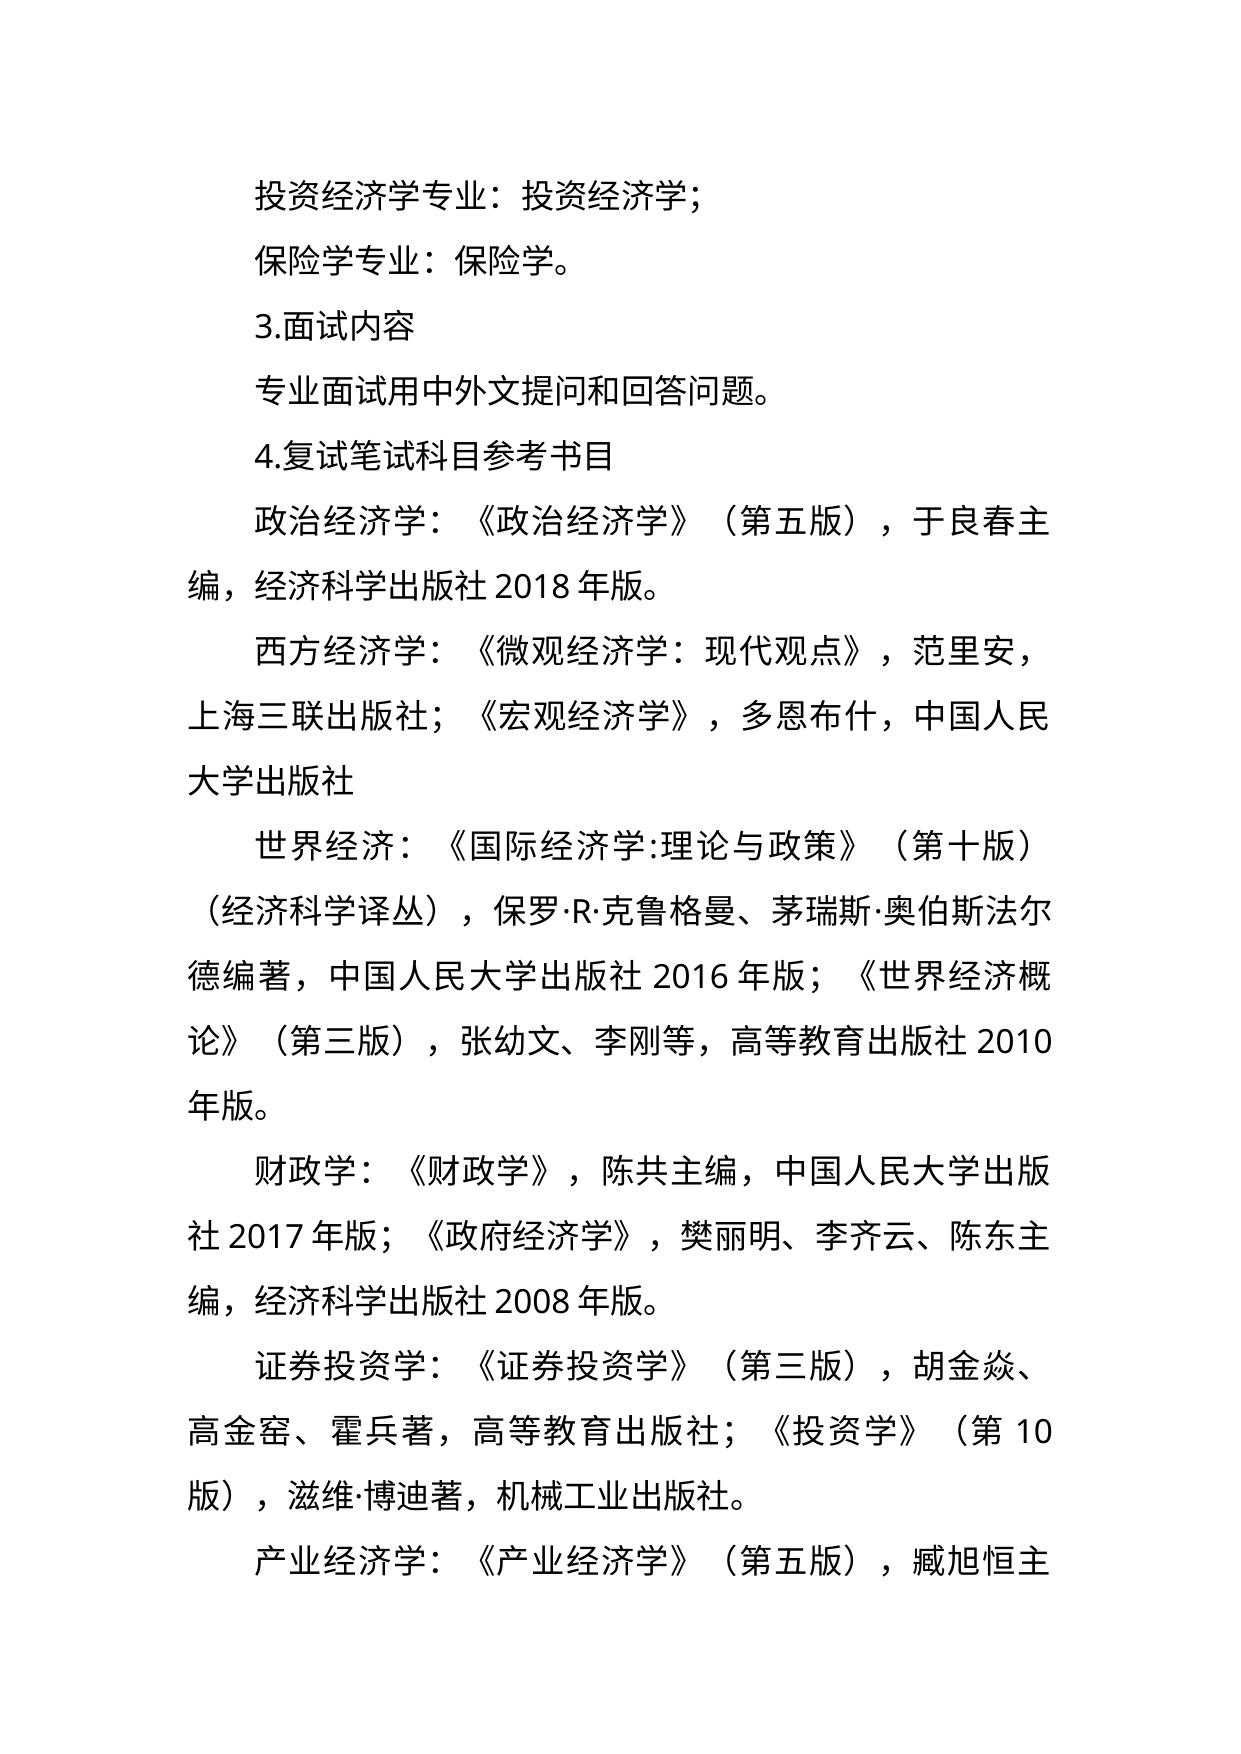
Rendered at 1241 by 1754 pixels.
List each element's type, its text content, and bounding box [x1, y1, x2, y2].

text 4.复试笔试科目参考书目 [187, 422, 1053, 487]
text 证券投资学：《证券投资学》（第三版），胡金焱、高金窑、霍兵著，高等教育出版社；《投资学》（第10版），滋维·博迪著，机械工业出版社。 [187, 1332, 1053, 1527]
text 投资经济学专业：投资经济学； [187, 162, 1053, 227]
text 财政学：《财政学》，陈共主编，中国人民大学出版社2017年版；《政府经济学》，樊丽明、李齐云、陈东主编，经济科学出版社2008年版。 [187, 1137, 1053, 1332]
text 保险学专业：保险学。 [187, 227, 1053, 292]
text 3.面试内容 [187, 292, 1053, 357]
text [187, 1527, 1053, 1592]
text 专业面试用中外文提问和回答问题。 [187, 357, 1053, 422]
text 世界经济：《国际经济学:理论与政策》（第十版）（经济科学译丛），保罗·R·克鲁格曼、茅瑞斯·奥伯斯法尔德编著，中国人民大学出版社2016年版；《世界经济概论》（第三版），张幼文、李刚等，高等教育出版社2010年版。 [187, 812, 1053, 1137]
text 西方经济学：《微观经济学：现代观点》，范里安，上海三联出版社；《宏观经济学》，多恩布什，中国人民大学出版社 [187, 617, 1053, 812]
text 政治经济学：《政治经济学》（第五版），于良春主编，经济科学出版社2018年版。 [187, 487, 1053, 617]
